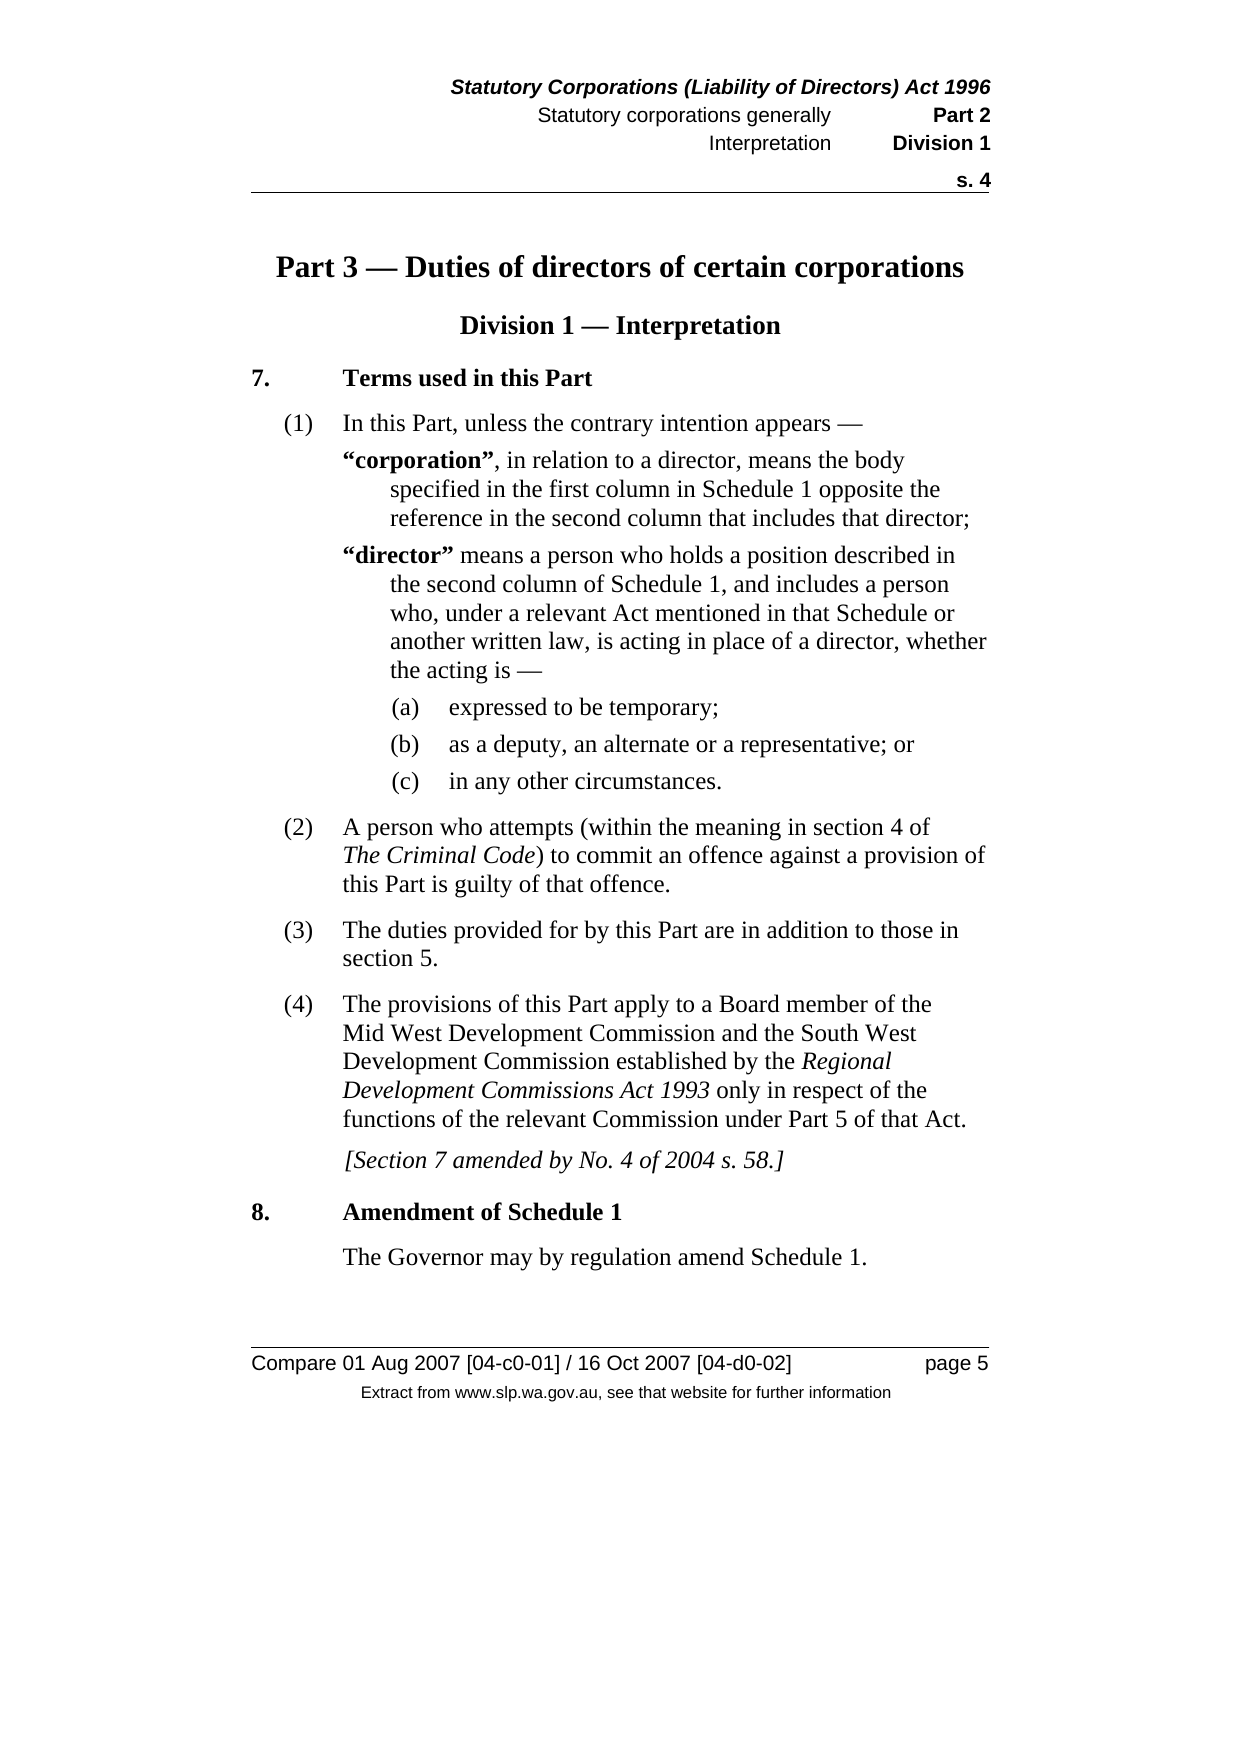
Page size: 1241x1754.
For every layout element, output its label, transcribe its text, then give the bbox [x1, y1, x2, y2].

text (4) The provisions of this Part apply to a Board member of the Mid West Development Commission and the South West Development Commission established by the Regional Development Commissions Act 1993 only in respect of the functions of the relevant Commission under Part 5 of that Act. [251, 989, 989, 1133]
subtitle Division 1 — Interpretation [251, 309, 989, 340]
text (a) expressed to be temporary; [251, 692, 989, 721]
text “director” means a person who holds a position described in the second column of Schedule 1, and includes a person who, under a relevant Act mentioned in that Schedule or another written law, is acting in place of a director, whether the acting is — [251, 540, 989, 684]
subtitle 7. Terms used in this Part [251, 363, 989, 392]
text [Section 7 amended by No. 4 of 2004 s. 58.] [251, 1145, 989, 1174]
text (c) in any other circumstances. [251, 766, 989, 795]
text (b) as a deputy, an alternate or a representative; or [251, 729, 989, 758]
subtitle 8. Amendment of Schedule 1 [251, 1197, 989, 1226]
text The Governor may by regulation amend Schedule 1. [251, 1242, 989, 1271]
text (2) A person who attempts (within the meaning in section 4 of The Criminal Code) to commit an offence against a provision of this Part is guilty of that offence. [251, 812, 989, 898]
text “corporation”, in relation to a director, means the body specified in the first column in Schedule 1 opposite the reference in the second column that includes that director; [251, 446, 989, 532]
text (1) In this Part, unless the contrary intention appears — [251, 408, 989, 437]
text (3) The duties provided for by this Part are in addition to those in section 5. [251, 915, 989, 972]
subtitle Part 3 — Duties of directors of certain corporations [251, 248, 989, 284]
